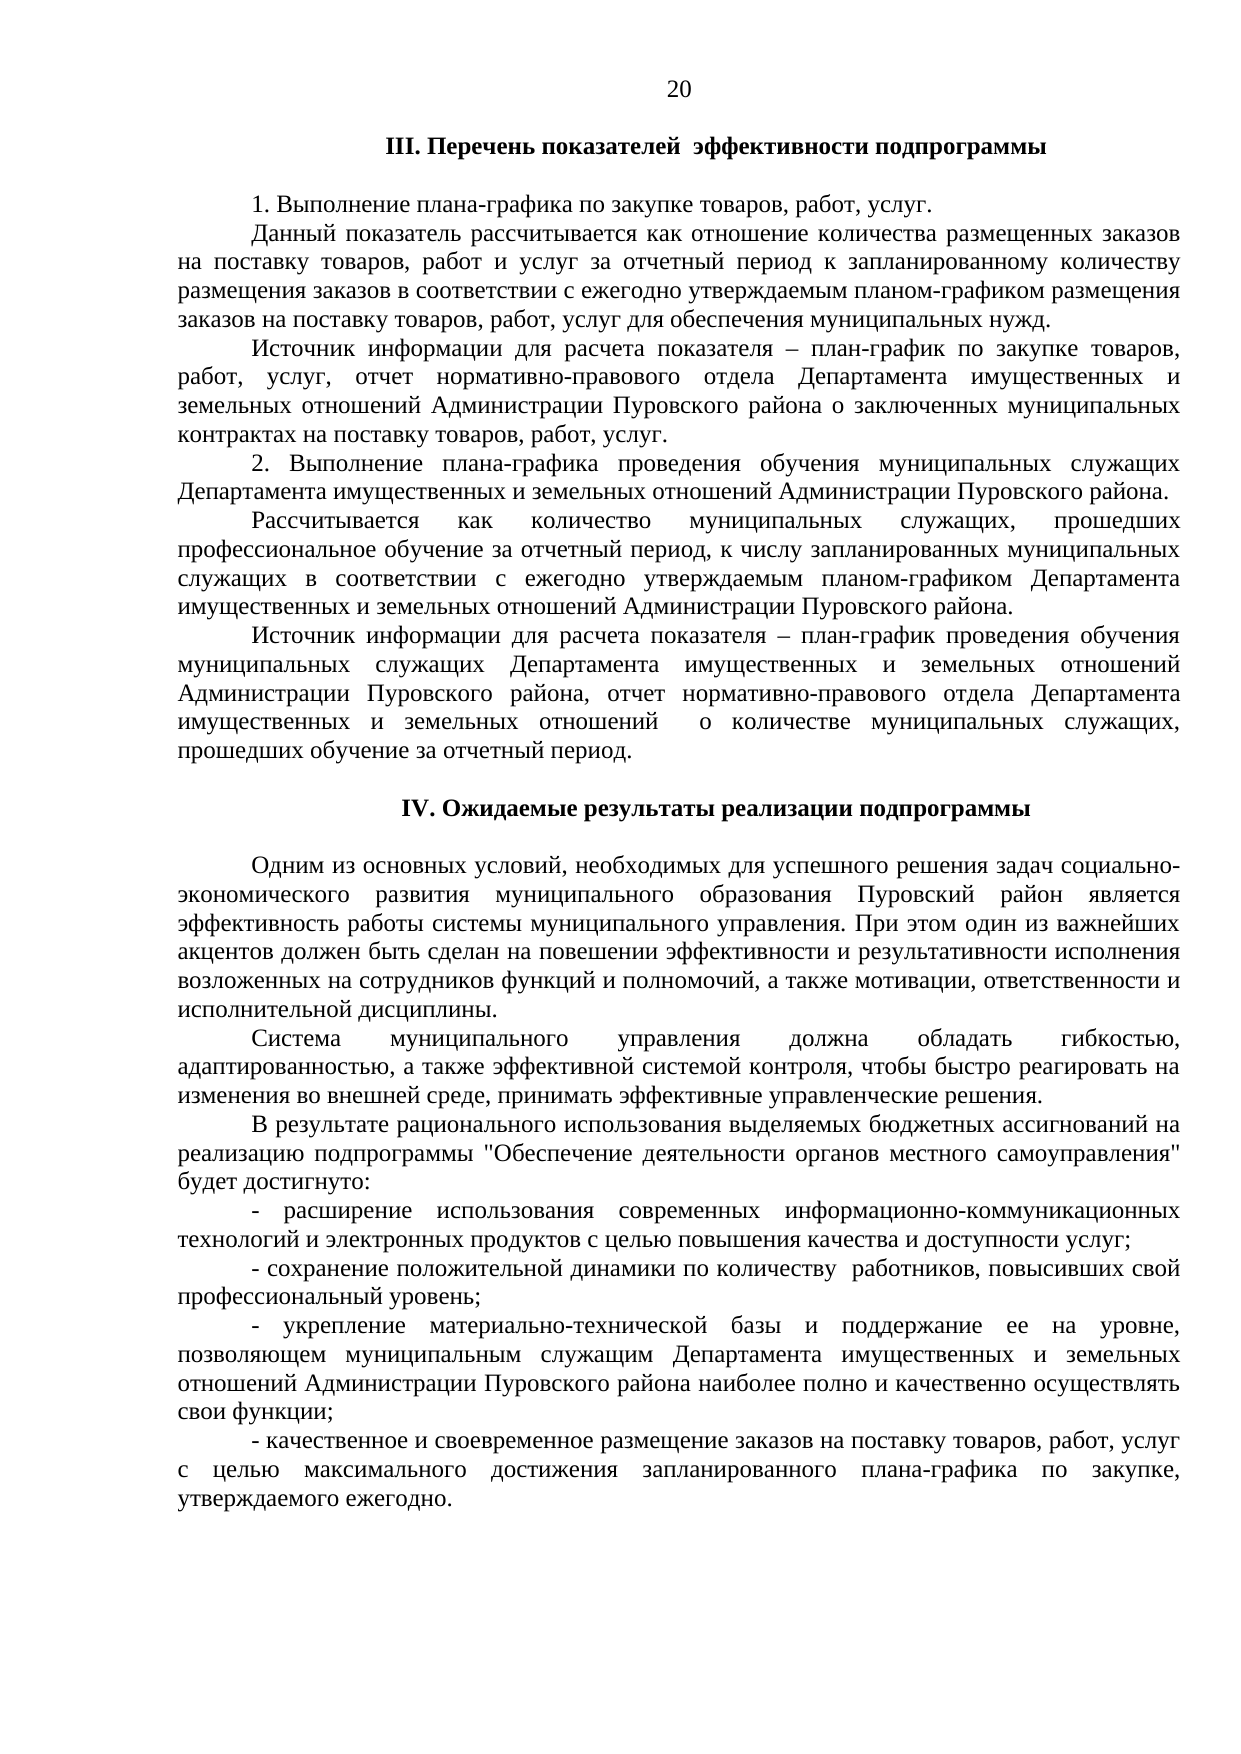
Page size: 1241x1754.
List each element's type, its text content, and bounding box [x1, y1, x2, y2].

text - укрепление материально-технической базы и поддержание ее на уровне, позволяющем муниципальным служащим Департамента имущественных и земельных отношений Администрации Пуровского района наиболее полно и качественно осуществлять свои функции; [177, 1310, 1181, 1425]
text - сохранение положительной динамики по количеству работников, повысивших свой профессиональный уровень; [177, 1253, 1181, 1310]
text - качественное и своевременное размещение заказов на поставку товаров, работ, услуг с целью максимального достижения запланированного плана-графика по закупке, утверждаемого ежегодно. [177, 1425, 1181, 1511]
text Данный показатель рассчитывается как отношение количества размещенных заказов на поставку товаров, работ и услуг за отчетный период к запланированному количеству размещения заказов в соответствии с ежегодно утверждаемым планом-графиком размещения заказов на поставку товаров, работ, услуг для обеспечения муниципальных нужд. [177, 218, 1181, 333]
text IV. Ожидаемые результаты реализации подпрограммы [177, 793, 1181, 821]
text Система муниципального управления должна обладать гибкостью, адаптированностью, а также эффективной системой контроля, чтобы быстро реагировать на изменения во внешней среде, принимать эффективные управленческие решения. [177, 1023, 1181, 1109]
text 2. Выполнение плана-графика проведения обучения муниципальных служащих Департамента имущественных и земельных отношений Администрации Пуровского района. [177, 448, 1181, 505]
text - расширение использования современных информационно-коммуникационных технологий и электронных продуктов с целью повышения качества и доступности услуг; [177, 1195, 1181, 1253]
text Одним из основных условий, необходимых для успешного решения задач социально-экономического развития муниципального образования Пуровский район является эффективность работы системы муниципального управления. При этом один из важнейших акцентов должен быть сделан на повешении эффективности и результативности исполнения возложенных на сотрудников функций и полномочий, а также мотивации, ответственности и исполнительной дисциплины. [177, 850, 1181, 1023]
text Источник информации для расчета показателя – план-график по закупке товаров, работ, услуг, отчет нормативно-правового отдела Департамента имущественных и земельных отношений Администрации Пуровского района о заключенных муниципальных контрактах на поставку товаров, работ, услуг. [177, 333, 1181, 448]
text Рассчитывается как количество муниципальных служащих, прошедших профессиональное обучение за отчетный период, к числу запланированных муниципальных служащих в соответствии с ежегодно утверждаемым планом-графиком Департамента имущественных и земельных отношений Администрации Пуровского района. [177, 505, 1181, 620]
text III. Перечень показателей эффективности подпрограммы [177, 131, 1181, 160]
text В результате рационального использования выделяемых бюджетных ассигнований на реализацию подпрограммы "Обеспечение деятельности органов местного самоуправления" будет достигнуто: [177, 1109, 1181, 1195]
text 1. Выполнение плана-графика по закупке товаров, работ, услуг. [251, 189, 1181, 218]
text Источник информации для расчета показателя – план-график проведения обучения муниципальных служащих Департамента имущественных и земельных отношений Администрации Пуровского района, отчет нормативно-правового отдела Департамента имущественных и земельных отношений о количестве муниципальных служащих, прошедших обучение за отчетный период. [177, 620, 1181, 764]
